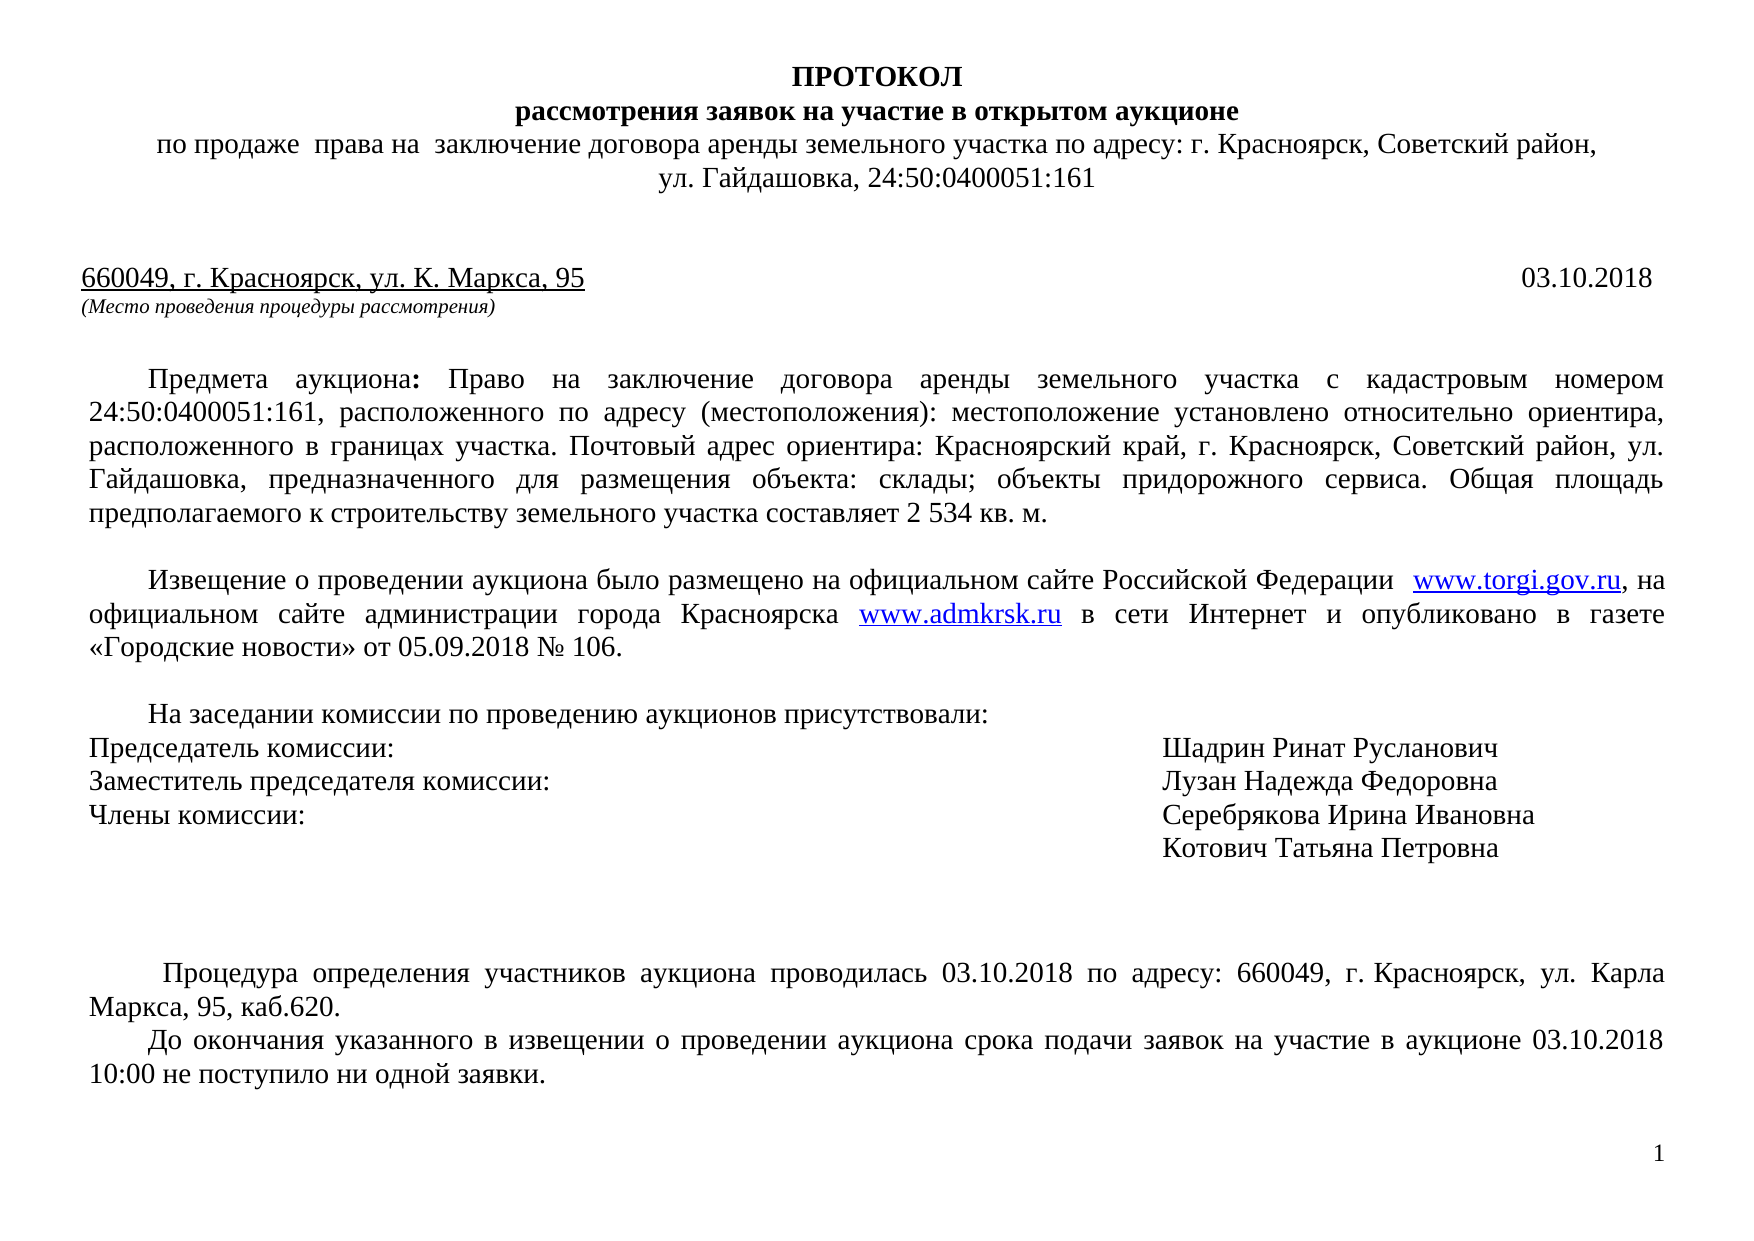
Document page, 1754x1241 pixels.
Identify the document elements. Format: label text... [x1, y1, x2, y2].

table_header 03.10.2018 [876, 260, 1664, 327]
text Предмета аукциона: Право на заключение договора аренды земельного участка с кадастровым номером 24:50:0400051:161, расположенного по адресу (местоположения): местоположение установлено относительно ориентира, расположенного в границах участка. Почтовый адрес ориентира: Красноярский край, г. Красноярск, Советский район, ул. Гайдашовка, предназначенного для размещения объекта: склады; объекты придорожного сервиса. Общая площадь предполагаемого к строительству земельного участка составляет 2 534 кв. м. [89, 361, 1665, 529]
text рассмотрения заявок на участие в открытом аукционе [89, 93, 1665, 126]
text по продаже права на заключение договора аренды земельного участка по адресу: г. Красноярск, Советский район, [89, 126, 1665, 160]
text На заседании комиссии по проведению аукционов присутствовали: [89, 696, 1665, 730]
table_cell Серебрякова Ирина Ивановна [1151, 797, 1654, 831]
table_cell Заместитель председателя комиссии: [78, 764, 1151, 797]
text Извещение о проведении аукциона было размещено на официальном сайте Российской Федерации www.torgi.gov.ru, на официальном сайте администрации города Красноярска www.admkrsk.ru в сети Интернет и опубликовано в газете «Городские новости» от 05.09.2018 № 106. [89, 562, 1665, 663]
text Процедура определения участников аукциона проводилась 03.10.2018 по адресу: . Красноярск, ул. Карла Маркса, 95, каб.620. [89, 955, 1665, 1022]
text До окончания указанного в извещении о проведении аукциона срока подачи заявок на участие в аукционе 03.10.2018 10:00 не поступило ни одной заявки. [89, 1022, 1665, 1089]
table_cell Члены комиссии: [78, 797, 1151, 864]
text ПРОТОКОЛ [89, 59, 1665, 93]
table_cell Котович Татьяна Петровна [1151, 831, 1654, 864]
table_header Шадрин Ринат Русланович [1151, 730, 1654, 763]
table_header . Красноярск, ул. К. Маркса, 95 (Место проведения процедуры рассмотрения) [70, 260, 876, 327]
table_header Председатель комиссии: [78, 730, 1151, 763]
text ул. Гайдашовка, 24:50:0400051:161 [89, 160, 1665, 193]
table_cell Лузан Надежда Федоровна [1151, 764, 1654, 797]
